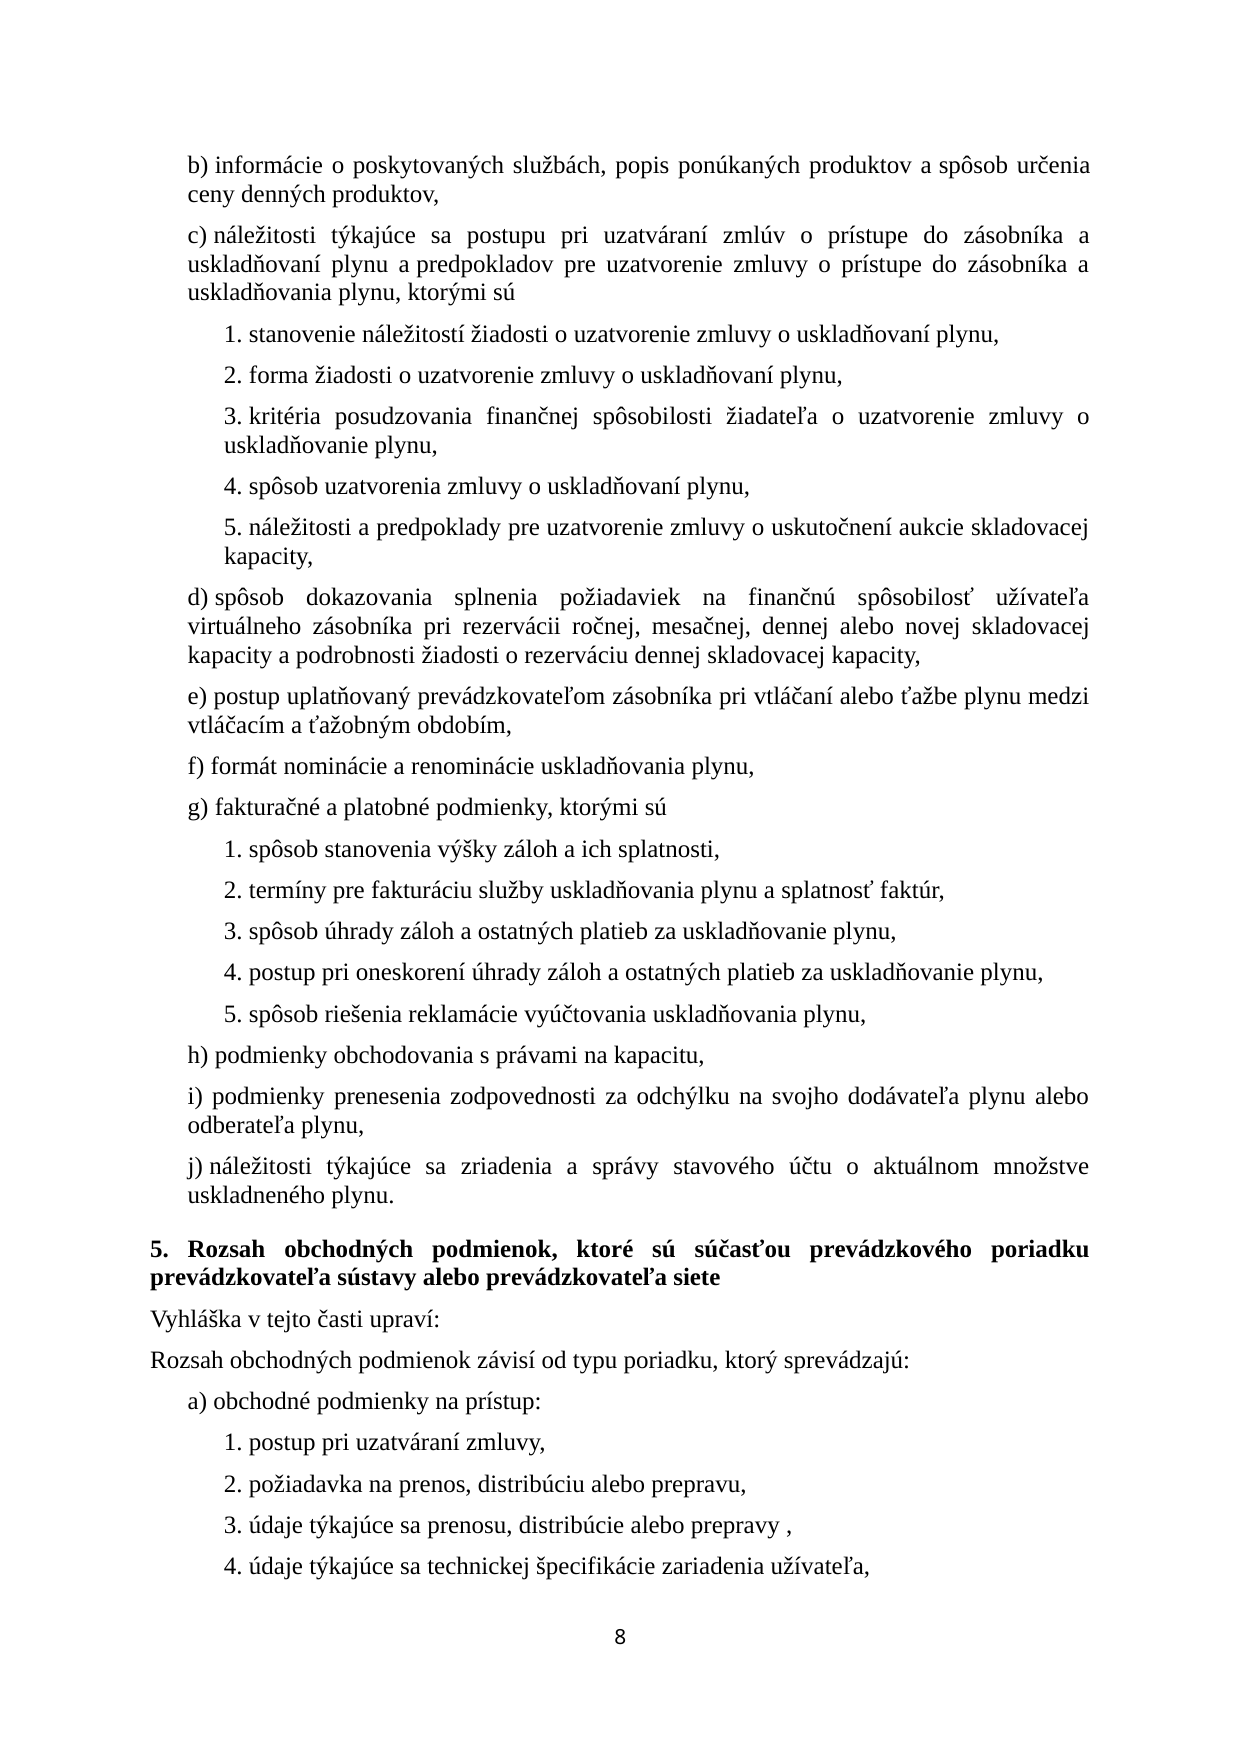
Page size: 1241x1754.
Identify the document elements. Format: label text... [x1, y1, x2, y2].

text a) obchodné podmienky na prístup: [187, 1386, 1090, 1415]
text d) spôsob dokazovania splnenia požiadaviek na finančnú spôsobilosť užívateľa virtuálneho zásobníka pri rezervácii ročnej, mesačnej, dennej alebo novej skladovacej kapacity a podrobnosti žiadosti o rezerváciu dennej skladovacej kapacity, [187, 582, 1090, 669]
text f) formát nominácie a renominácie uskladňovania plynu, [187, 751, 1090, 780]
text 1. spôsob stanovenia výšky záloh a ich splatnosti, [224, 834, 1090, 862]
text 2. forma žiadosti o uzatvorenie zmluvy o uskladňovaní plynu, [224, 360, 1090, 389]
text 2. požiadavka na prenos, distribúciu alebo prepravu, [224, 1469, 1090, 1497]
subtitle Rozsah obchodných podmienok, ktoré sú súčasťou prevádzkového poriadku prevádzkovateľa sústavy alebo prevádzkovateľa siete [150, 1234, 1090, 1291]
text 4. postup pri oneskorení úhrady záloh a ostatných platieb za uskladňovanie plynu, [224, 957, 1090, 986]
text i) podmienky prenesenia zodpovednosti za odchýlku na svojho dodávateľa plynu alebo odberateľa plynu, [187, 1081, 1090, 1139]
text 5. náležitosti a predpoklady pre uzatvorenie zmluvy o uskutočnení aukcie skladovacej kapacity, [224, 512, 1090, 570]
text Vyhláška v tejto časti upraví: [150, 1304, 1090, 1332]
text j) náležitosti týkajúce sa zriadenia a správy stavového účtu o aktuálnom množstve uskladneného plynu. [187, 1151, 1090, 1209]
text 4. údaje týkajúce sa technickej špecifikácie zariadenia užívateľa, [224, 1551, 1090, 1580]
text 3. kritéria posudzovania finančnej spôsobilosti žiadateľa o uzatvorenie zmluvy o uskladňovanie plynu, [224, 401, 1090, 459]
text g) fakturačné a platobné podmienky, ktorými sú [187, 792, 1090, 821]
text 4. spôsob uzatvorenia zmluvy o uskladňovaní plynu, [224, 471, 1090, 500]
text e) postup uplatňovaný prevádzkovateľom zásobníka pri vtláčaní alebo ťažbe plynu medzi vtláčacím a ťažobným obdobím, [187, 681, 1090, 739]
text 3. údaje týkajúce sa prenosu, distribúcie alebo prepravy , [224, 1510, 1090, 1539]
text h) podmienky obchodovania s právami na kapacitu, [187, 1040, 1090, 1069]
text 5. spôsob riešenia reklamácie vyúčtovania uskladňovania plynu, [224, 999, 1090, 1027]
text 1. stanovenie náležitostí žiadosti o uzatvorenie zmluvy o uskladňovaní plynu, [224, 319, 1090, 347]
text Rozsah obchodných podmienok závisí od typu poriadku, ktorý sprevádzajú: [150, 1345, 1090, 1374]
text c) náležitosti týkajúce sa postupu pri uzatváraní zmlúv o prístupe do zásobníka a uskladňovaní plynu a predpokladov pre uzatvorenie zmluvy o prístupe do zásobníka a uskladňovania plynu, ktorými sú [187, 220, 1090, 306]
text 3. spôsob úhrady záloh a ostatných platieb za uskladňovanie plynu, [224, 916, 1090, 945]
text 2. termíny pre fakturáciu služby uskladňovania plynu a splatnosť faktúr, [224, 875, 1090, 904]
text b) informácie o poskytovaných službách, popis ponúkaných produktov a spôsob určenia ceny denných produktov, [187, 150, 1090, 207]
text 1. postup pri uzatváraní zmluvy, [224, 1427, 1090, 1456]
